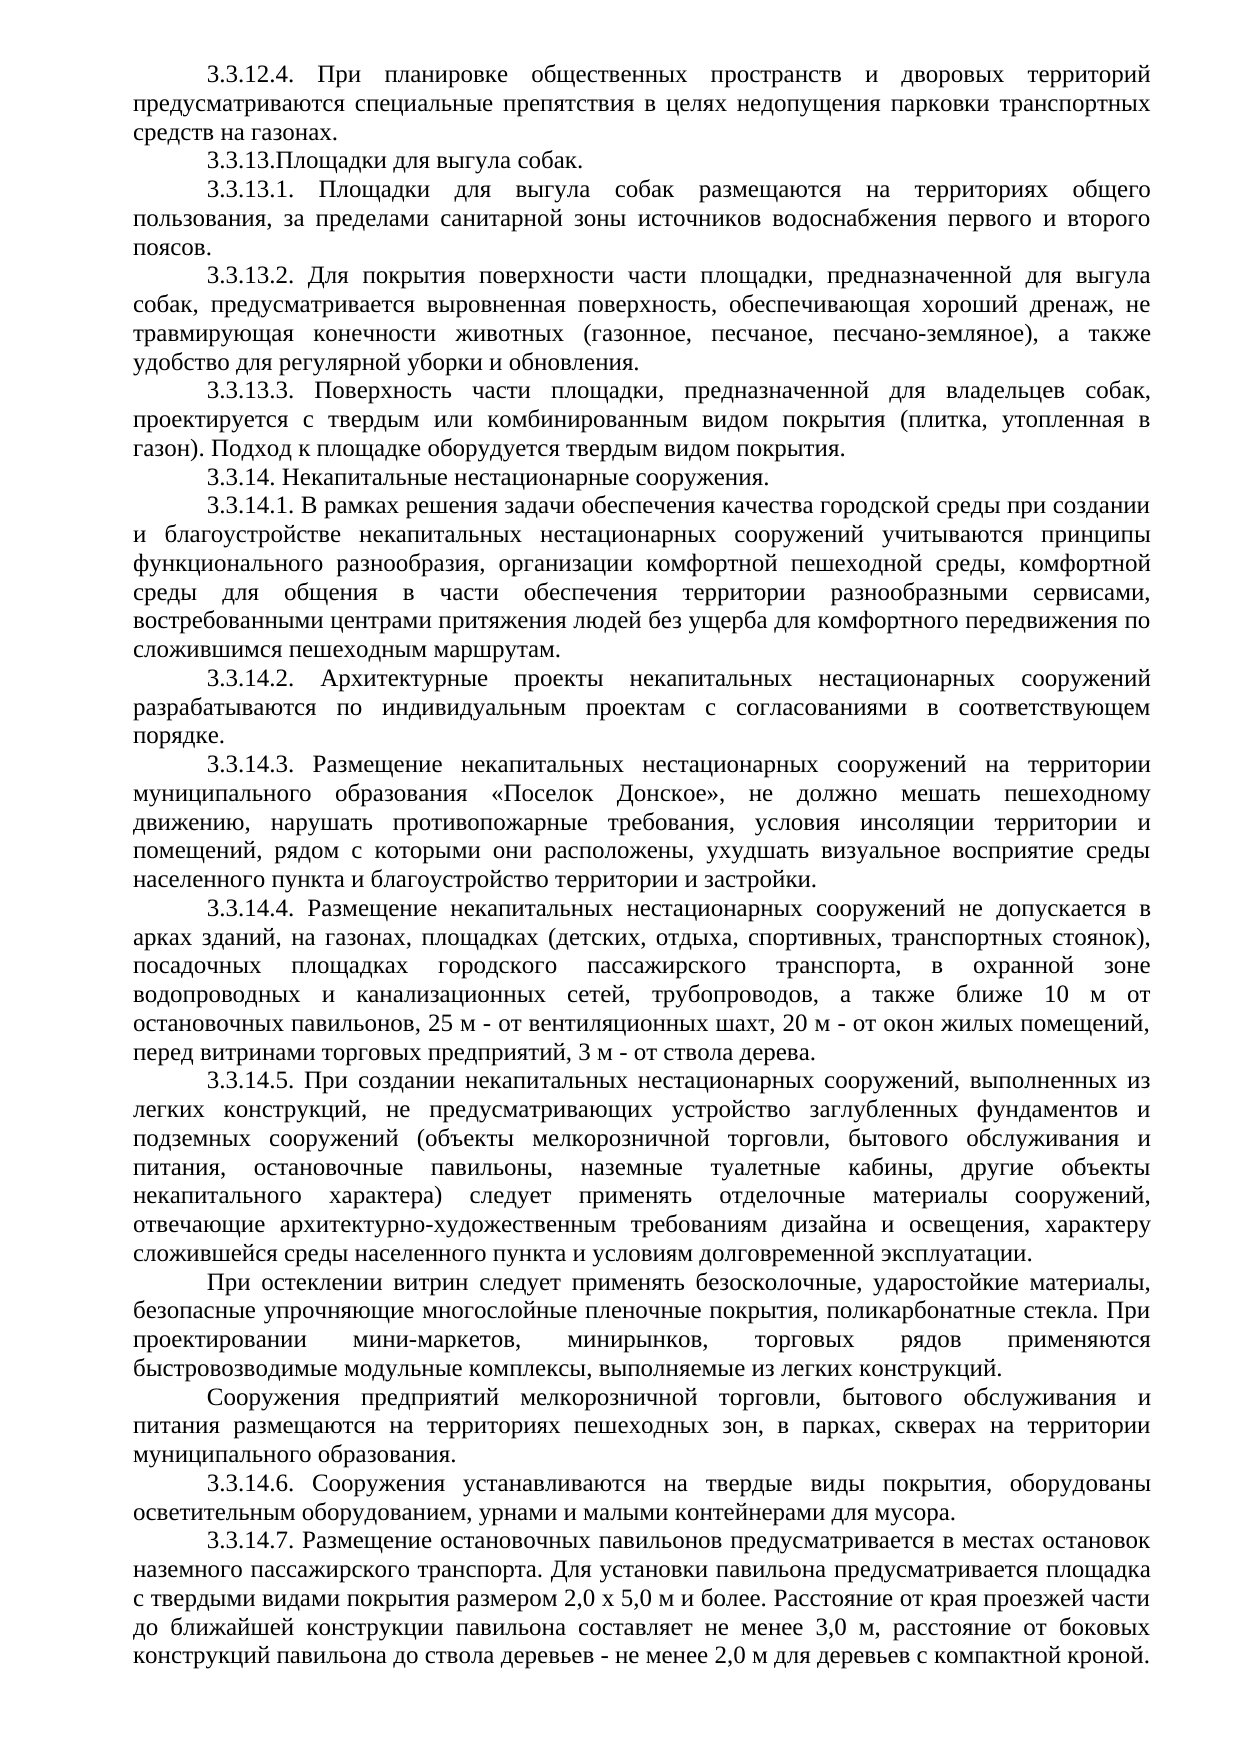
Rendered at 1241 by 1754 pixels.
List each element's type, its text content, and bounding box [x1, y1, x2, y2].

text 3.3.13.1. Площадки для выгула собак размещаются на территориях общего пользования, за пределами санитарной зоны источников водоснабжения первого и второго поясов. [133, 174, 1152, 260]
text 3.3.13.3. Поверхность части площадки, предназначенной для владельцев собак, проектируется с твердым или комбинированным видом покрытия (плитка, утопленная в газон). Подход к площадке оборудуется твердым видом покрытия. [133, 375, 1152, 462]
text 3.3.14.3. Размещение некапитальных нестационарных сооружений на территории муниципального образования «Поселок Донское», не должно мешать пешеходному движению, нарушать противопожарные требования, условия инсоляции территории и помещений, рядом с которыми они расположены, ухудшать визуальное восприятие среды населенного пункта и благоустройство территории и застройки. [133, 749, 1152, 893]
text Сооружения предприятий мелкорозничной торговли, бытового обслуживания и питания размещаются на территориях пешеходных зон, в парках, скверах на территории муниципального образования. [133, 1382, 1152, 1468]
text При остеклении витрин следует применять безосколочные, ударостойкие материалы, безопасные упрочняющие многослойные пленочные покрытия, поликарбонатные стекла. При проектировании мини-маркетов, минирынков, торговых рядов применяются быстровозводимые модульные комплексы, выполняемые из легких конструкций. [133, 1267, 1152, 1382]
text 3.3.14. Некапитальные нестационарные сооружения. [133, 462, 1152, 490]
text 3.3.14.1. В рамках решения задачи обеспечения качества городской среды при создании и благоустройстве некапитальных нестационарных сооружений учитываются принципы функционального разнообразия, организации комфортной пешеходной среды, комфортной среды для общения в части обеспечения территории разнообразными сервисами, востребованными центрами притяжения людей без ущерба для комфортного передвижения по сложившимся пешеходным маршрутам. [133, 490, 1152, 663]
text 3.3.12.4. При планировке общественных пространств и дворовых территорий предусматриваются специальные препятствия в целях недопущения парковки транспортных средств на газонах. [133, 59, 1152, 145]
text 3.3.14.4. Размещение некапитальных нестационарных сооружений не допускается в арках зданий, на газонах, площадках (детских, отдыха, спортивных, транспортных стоянок), посадочных площадках городского пассажирского транспорта, в охранной зоне водопроводных и канализационных сетей, трубопроводов, а также ближе 10 м от остановочных павильонов, 25 м - от вентиляционных шахт, 20 м - от окон жилых помещений, перед витринами торговых предприятий, 3 м - от ствола дерева. [133, 893, 1152, 1065]
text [133, 1525, 1152, 1669]
text 3.3.14.6. Сооружения устанавливаются на твердые виды покрытия, оборудованы осветительным оборудованием, урнами и малыми контейнерами для мусора. [133, 1468, 1152, 1525]
text 3.3.14.2. Архитектурные проекты некапитальных нестационарных сооружений разрабатываются по индивидуальным проектам с согласованиями в соответствующем порядке. [133, 663, 1152, 749]
text 3.3.13.2. Для покрытия поверхности части площадки, предназначенной для выгула собак, предусматривается выровненная поверхность, обеспечивающая хороший дренаж, не травмирующая конечности животных (газонное, песчаное, песчано-земляное), а также удобство для регулярной уборки и обновления. [133, 260, 1152, 375]
text 3.3.13.Площадки для выгула собак. [133, 145, 1152, 174]
text 3.3.14.5. При создании некапитальных нестационарных сооружений, выполненных из легких конструкций, не предусматривающих устройство заглубленных фундаментов и подземных сооружений (объекты мелкорозничной торговли, бытового обслуживания и питания, остановочные павильоны, наземные туалетные кабины, другие объекты некапитального характера) следует применять отделочные материалы сооружений, отвечающие архитектурно-художественным требованиям дизайна и освещения, характеру сложившейся среды населенного пункта и условиям долговременной эксплуатации. [133, 1065, 1152, 1267]
